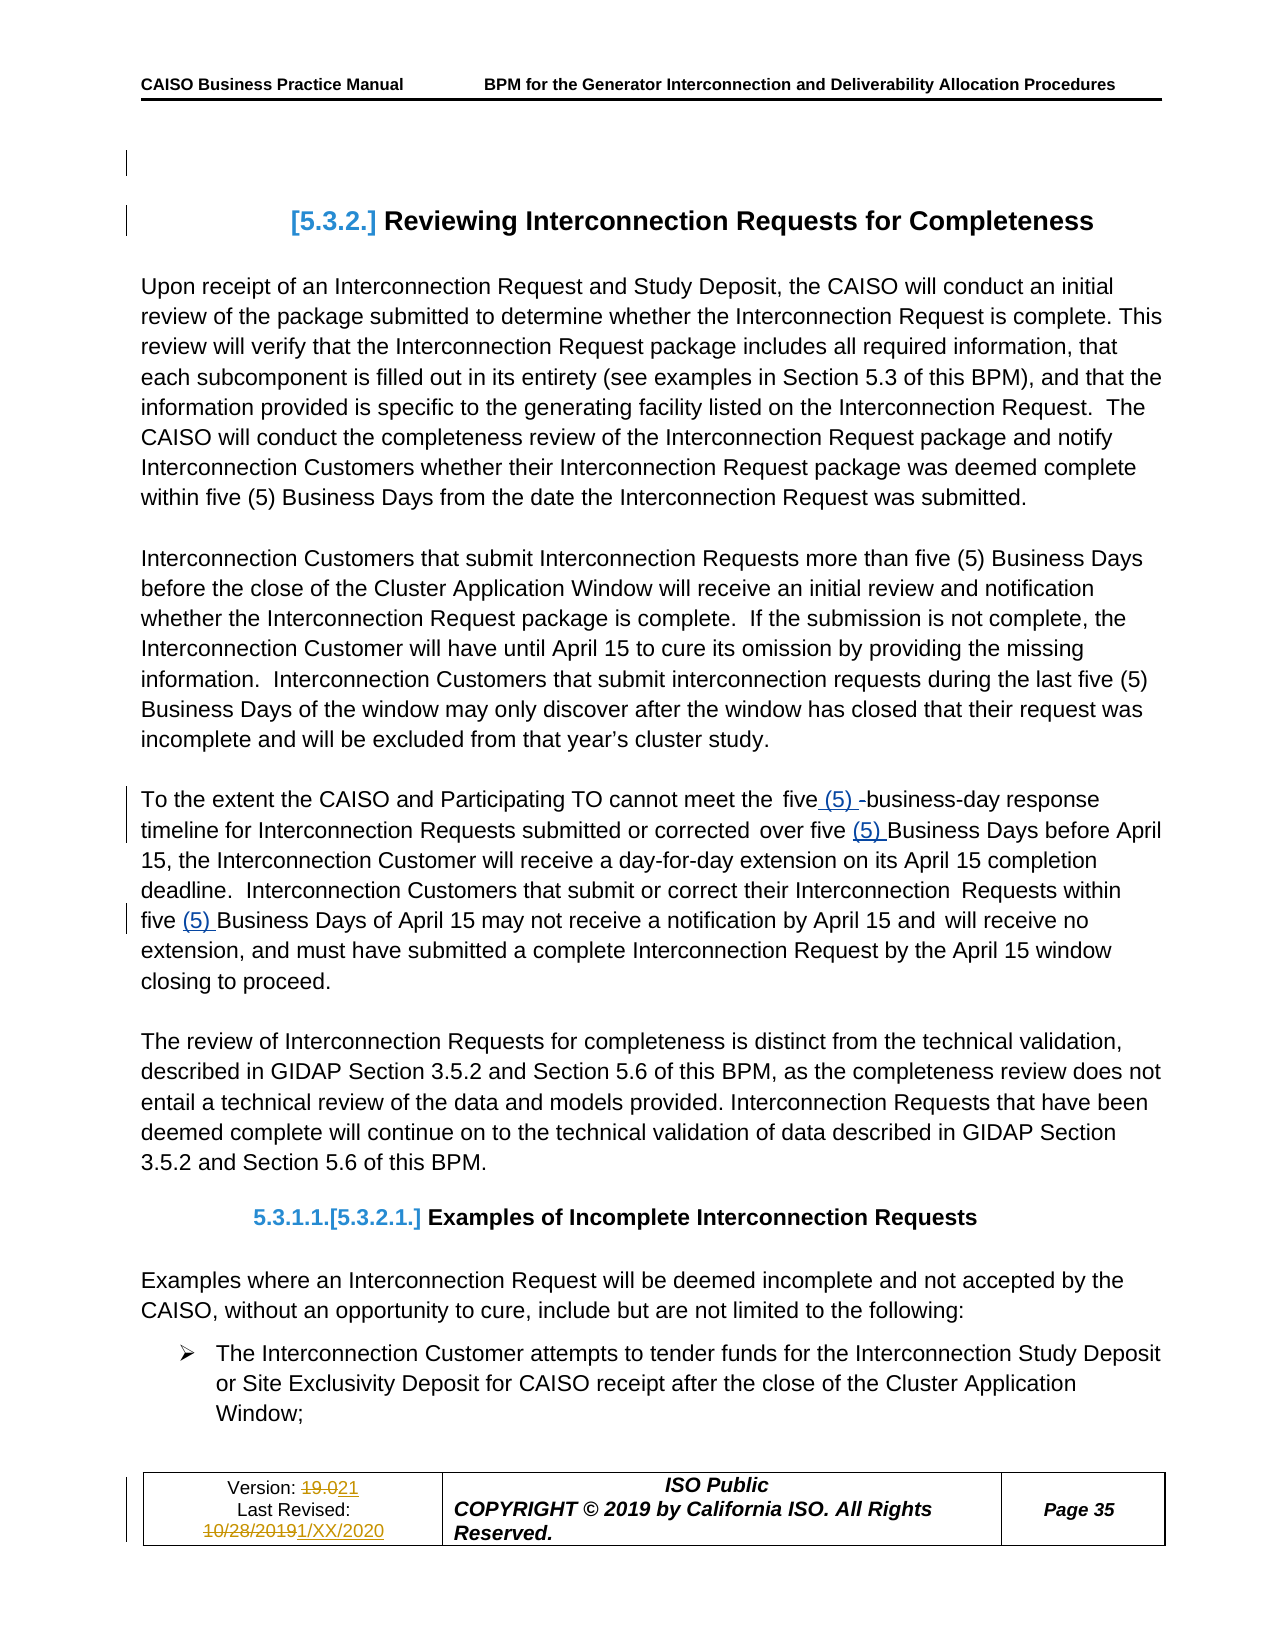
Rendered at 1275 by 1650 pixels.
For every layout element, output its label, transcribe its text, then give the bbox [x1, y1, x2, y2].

text Examples where an Interconnection Request will be deemed incomplete and not accepted by the CAISO, without an opportunity to cure, include but are not limited to the following: [141, 1267, 1162, 1323]
text Upon receipt of an Interconnection Request and Study Deposit, the CAISO will conduct an initial review of the package submitted to determine whether the Interconnection Request is complete. This review will verify that the Interconnection Request package includes all required information, that each subcomponent is filled out in its entirety (see examples in Section 5.3 of this BPM), and that the information provided is specific to the generating facility listed on the Interconnection Request. The CAISO will conduct the completeness review of the Interconnection Request package and notify Interconnection Customers whether their Interconnection Request package was deemed complete within five (5) Business Days from the date the Interconnection Request was submitted. [141, 273, 1162, 511]
subtitle Reviewing Interconnection Requests for Completeness [291, 205, 1162, 236]
text Interconnection Customers that submit Interconnection Requests more than five (5) Business Days before the close of the Cluster Application Window will receive an initial review and notification whether the Interconnection Request package is complete. If the submission is not complete, the Interconnection Customer will have until April 15 to cure its omission by providing the missing information. Interconnection Customers that submit interconnection requests during the last five (5) Business Days of the window may only discover after the window has closed that their request was incomplete and will be excluded from that year’s cluster study. [141, 545, 1162, 752]
list The Interconnection Customer attempts to tender funds for the Interconnection Study Deposit or Site Exclusivity Deposit for CAISO receipt after the close of the Cluster Application Window; [178, 1340, 1162, 1427]
subtitle Examples of Incomplete Interconnection Requests [253, 1204, 1162, 1231]
text The review of Interconnection Requests for completeness is distinct from the technical validation, described in GIDAP Section 3.5.2 and Section 5.6 of this BPM, as the completeness review does not entail a technical review of the data and models provided. Interconnection Requests that have been deemed complete will continue on to the technical validation of data described in GIDAP Section 3.5.2 and Section 5.6 of this BPM. [141, 1028, 1162, 1175]
text To the extent the CAISO and Participating TO cannot meet the fivebusiness-day response timeline for Interconnection Requests submitted or corrected over five Business Days before April 15, the Interconnection Customer will receive a day-for-day extension on its April 15 completion deadline. Interconnection Customers that submit or correct their Interconnection Requests within five Business Days of April 15 may not receive a notification by April 15 and will receive no extension, and must have submitted a complete Interconnection Request by the April 15 window closing to proceed. [141, 786, 1162, 994]
